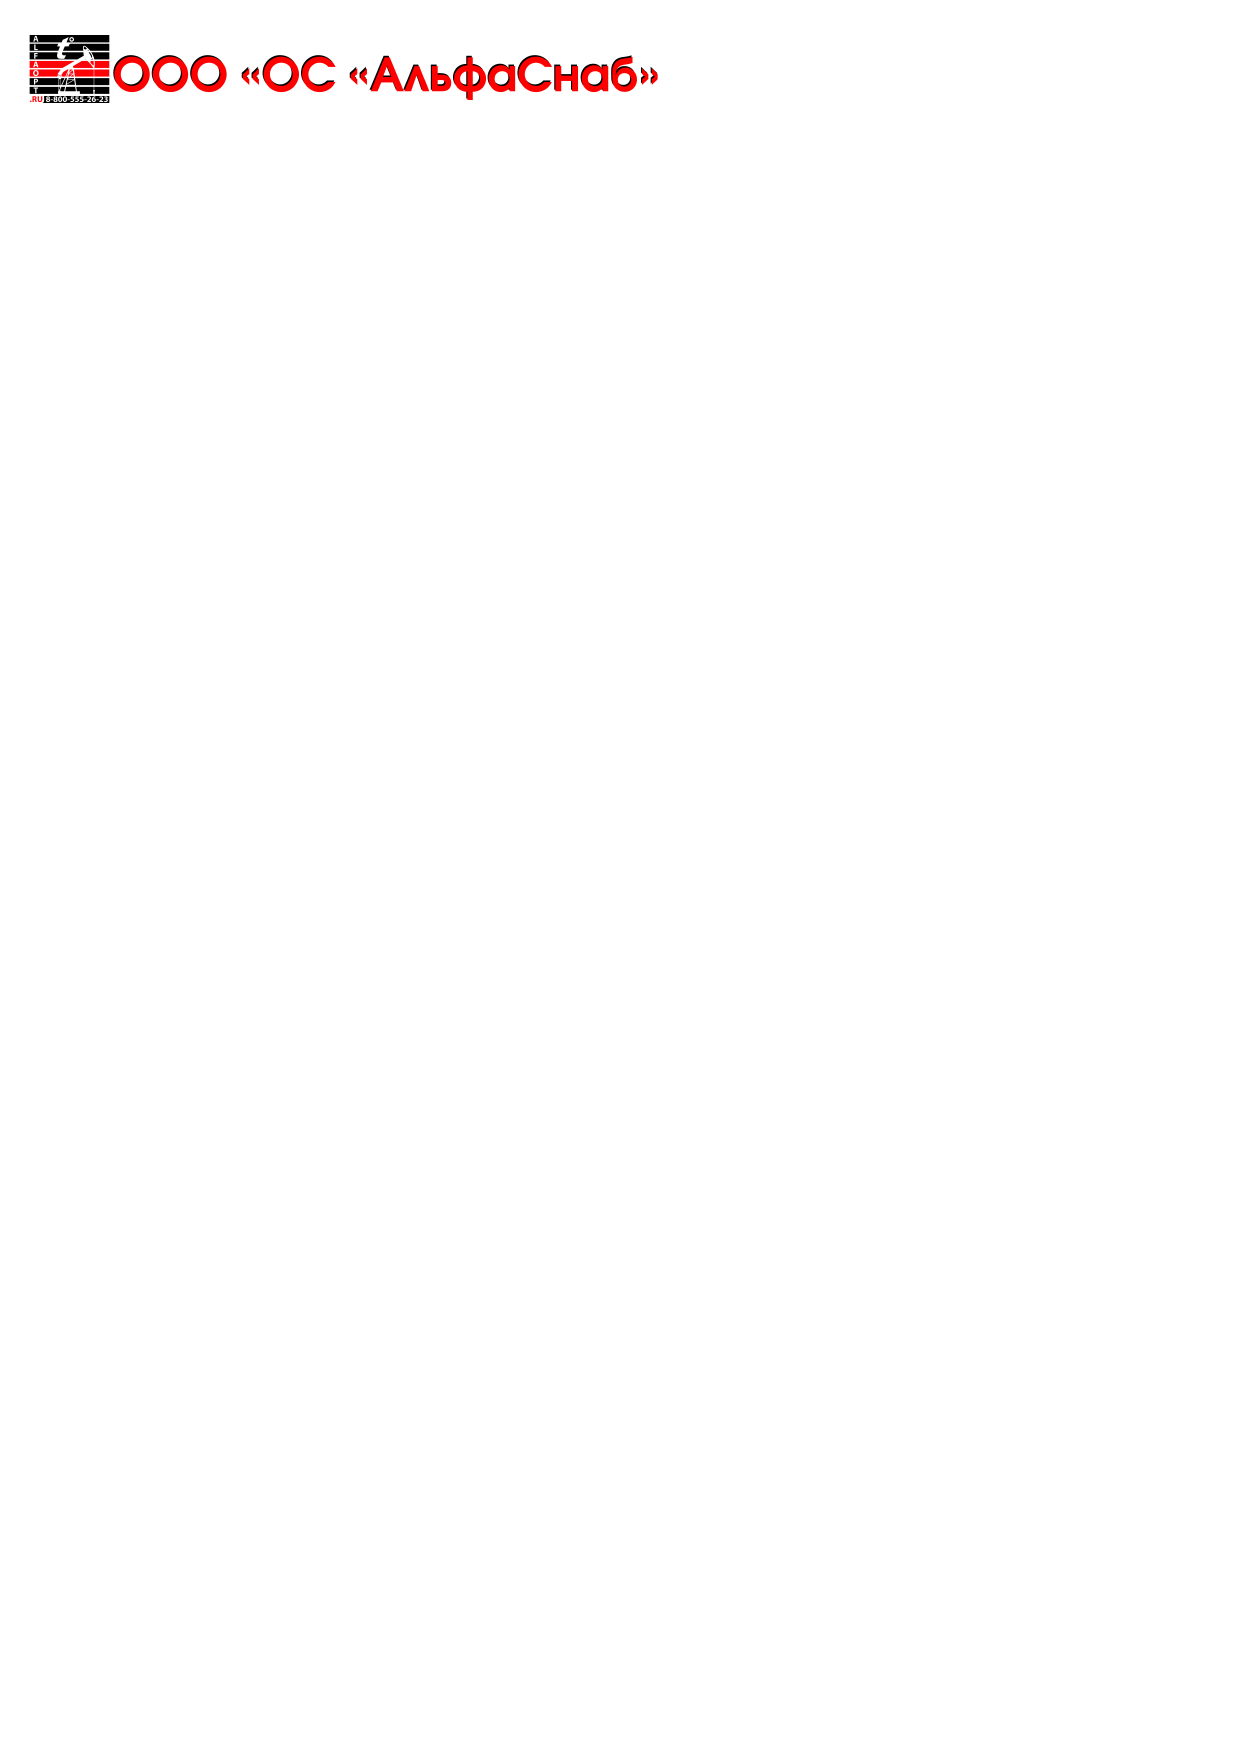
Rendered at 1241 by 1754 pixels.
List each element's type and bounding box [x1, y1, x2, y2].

picture [29, 35, 658, 103]
